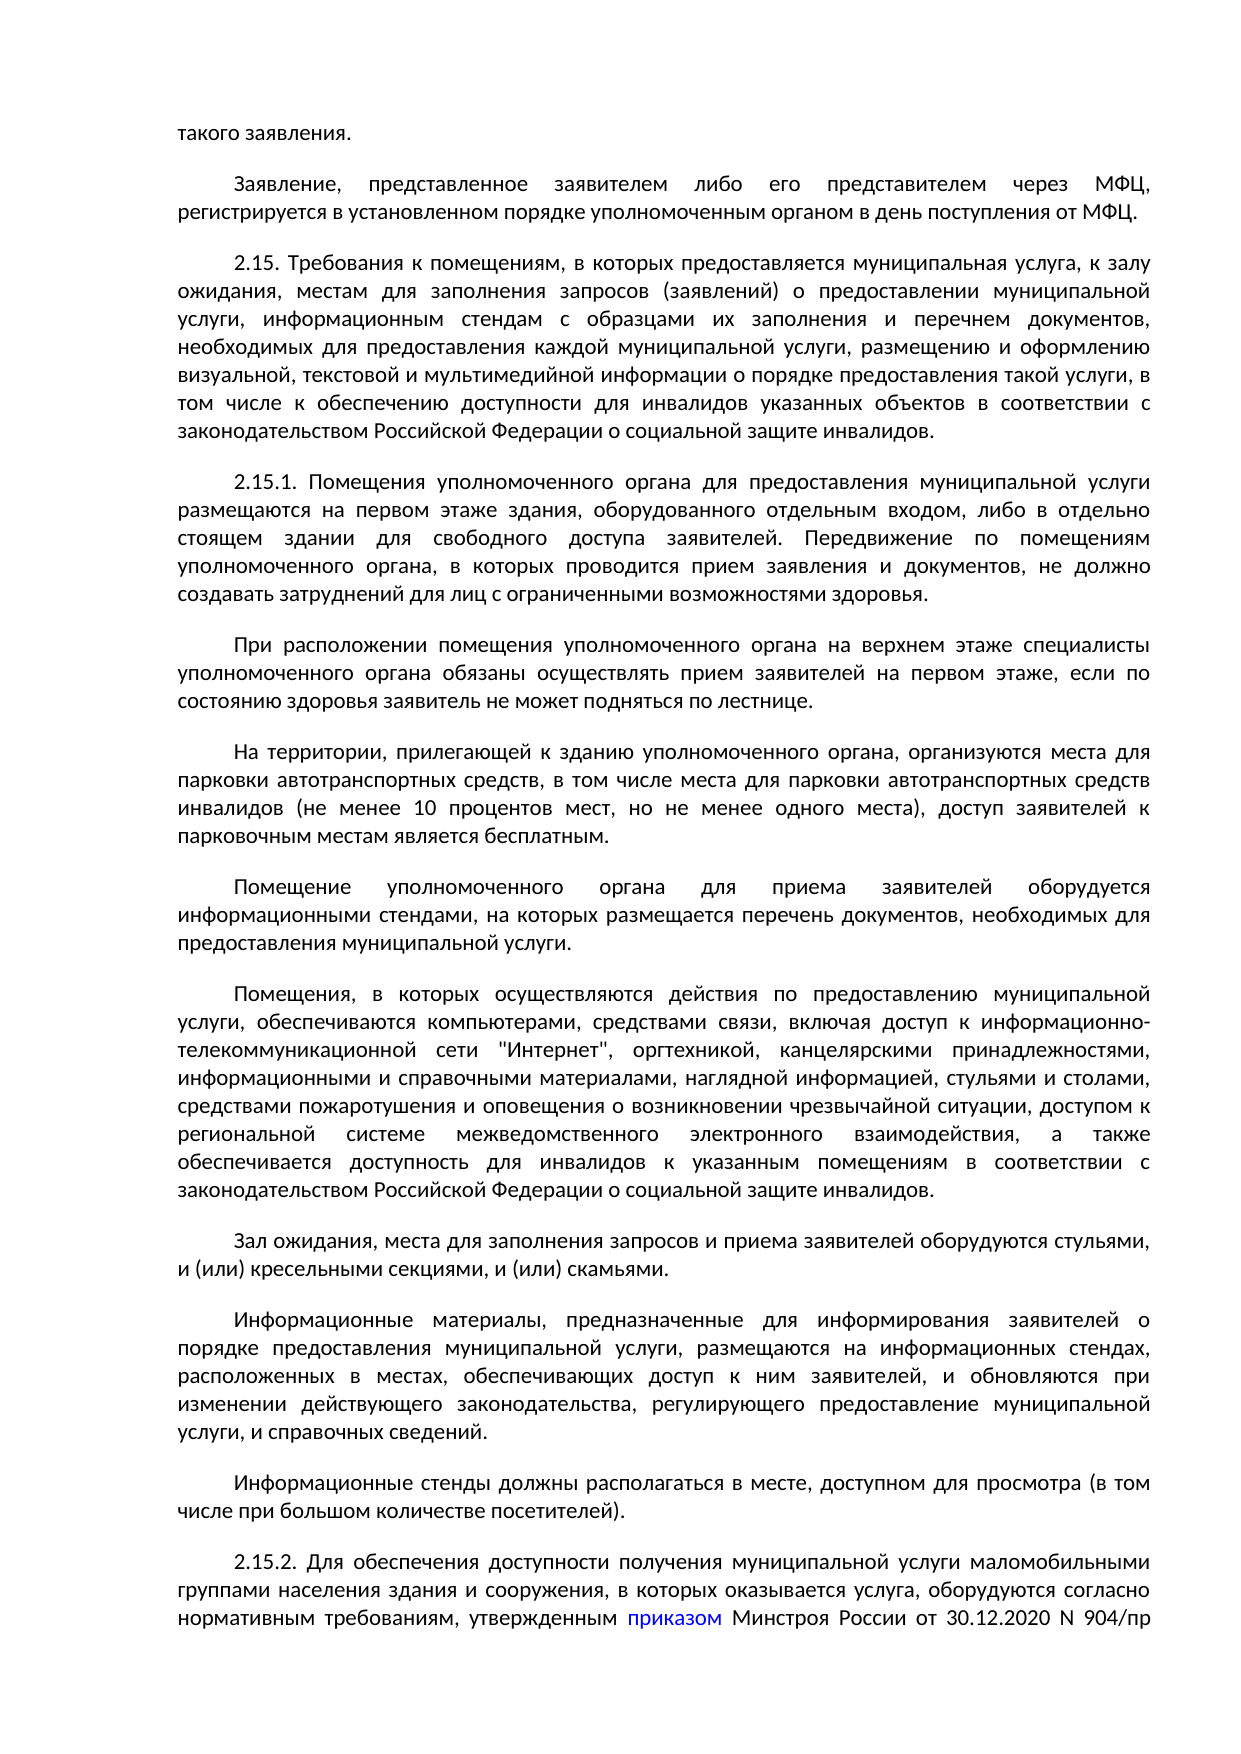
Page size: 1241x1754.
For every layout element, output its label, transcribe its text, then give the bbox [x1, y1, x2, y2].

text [177, 118, 1152, 146]
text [177, 1547, 1152, 1631]
text 2.15. Требования к помещениям, в которых предоставляется муниципальная услуга, к залу ожидания, местам для заполнения запросов (заявлений) о предоставлении муниципальной услуги, информационным стендам с образцами их заполнения и перечнем документов, необходимых для предоставления каждой муниципальной услуги, размещению и оформлению визуальной, текстовой и мультимедийной информации о порядке предоставления такой услуги, в том числе к обеспечению доступности для инвалидов указанных объектов в соответствии с законодательством Российской Федерации о социальной защите инвалидов. [177, 248, 1152, 444]
text Помещение уполномоченного органа для приема заявителей оборудуется информационными стендами, на которых размещается перечень документов, необходимых для предоставления муниципальной услуги. [177, 872, 1152, 956]
text Информационные стенды должны располагаться в месте, доступном для просмотра (в том числе при большом количестве посетителей). [177, 1468, 1152, 1524]
text Заявление, представленное заявителем либо его представителем через МФЦ, регистрируется в установленном порядке уполномоченным органом в день поступления от МФЦ. [177, 169, 1152, 225]
text Помещения, в которых осуществляются действия по предоставлению муниципальной услуги, обеспечиваются компьютерами, средствами связи, включая доступ к информационно-телекоммуникационной сети "Интернет", оргтехникой, канцелярскими принадлежностями, информационными и справочными материалами, наглядной информацией, стульями и столами, средствами пожаротушения и оповещения о возникновении чрезвычайной ситуации, доступом к региональной системе межведомственного электронного взаимодействия, а также обеспечивается доступность для инвалидов к указанным помещениям в соответствии с законодательством Российской Федерации о социальной защите инвалидов. [177, 979, 1152, 1203]
text На территории, прилегающей к зданию уполномоченного органа, организуются места для парковки автотранспортных средств, в том числе места для парковки автотранспортных средств инвалидов (не менее 10 процентов мест, но не менее одного места), доступ заявителей к парковочным местам является бесплатным. [177, 737, 1152, 849]
text Зал ожидания, места для заполнения запросов и приема заявителей оборудуются стульями, и (или) кресельными секциями, и (или) скамьями. [177, 1226, 1152, 1282]
text 2.15.1. Помещения уполномоченного органа для предоставления муниципальной услуги размещаются на первом этаже здания, оборудованного отдельным входом, либо в отдельно стоящем здании для свободного доступа заявителей. Передвижение по помещениям уполномоченного органа, в которых проводится прием заявления и документов, не должно создавать затруднений для лиц с ограниченными возможностями здоровья. [177, 467, 1152, 607]
text Информационные материалы, предназначенные для информирования заявителей о порядке предоставления муниципальной услуги, размещаются на информационных стендах, расположенных в местах, обеспечивающих доступ к ним заявителей, и обновляются при изменении действующего законодательства, регулирующего предоставление муниципальной услуги, и справочных сведений. [177, 1305, 1152, 1445]
text При расположении помещения уполномоченного органа на верхнем этаже специалисты уполномоченного органа обязаны осуществлять прием заявителей на первом этаже, если по состоянию здоровья заявитель не может подняться по лестнице. [177, 630, 1152, 714]
